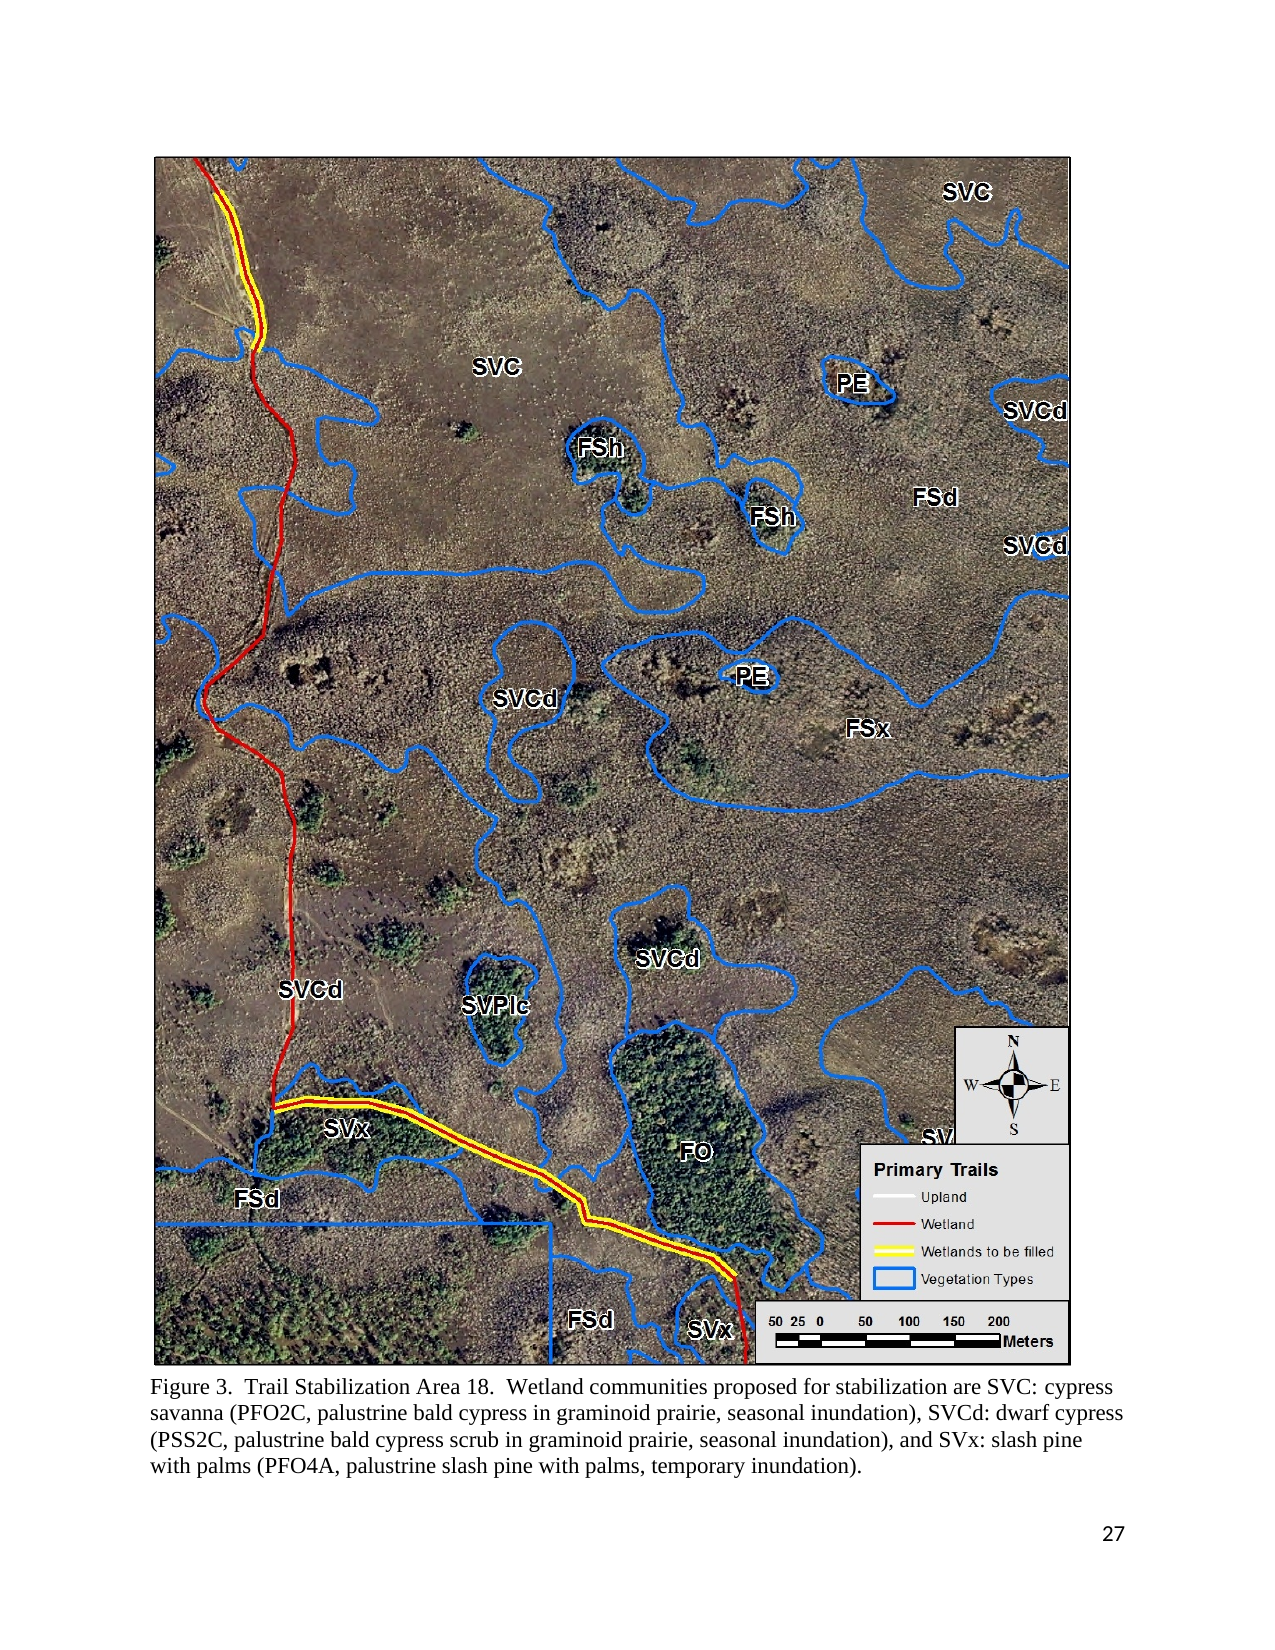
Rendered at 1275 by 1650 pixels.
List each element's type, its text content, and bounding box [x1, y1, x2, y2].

picture [150, 150, 1077, 1373]
